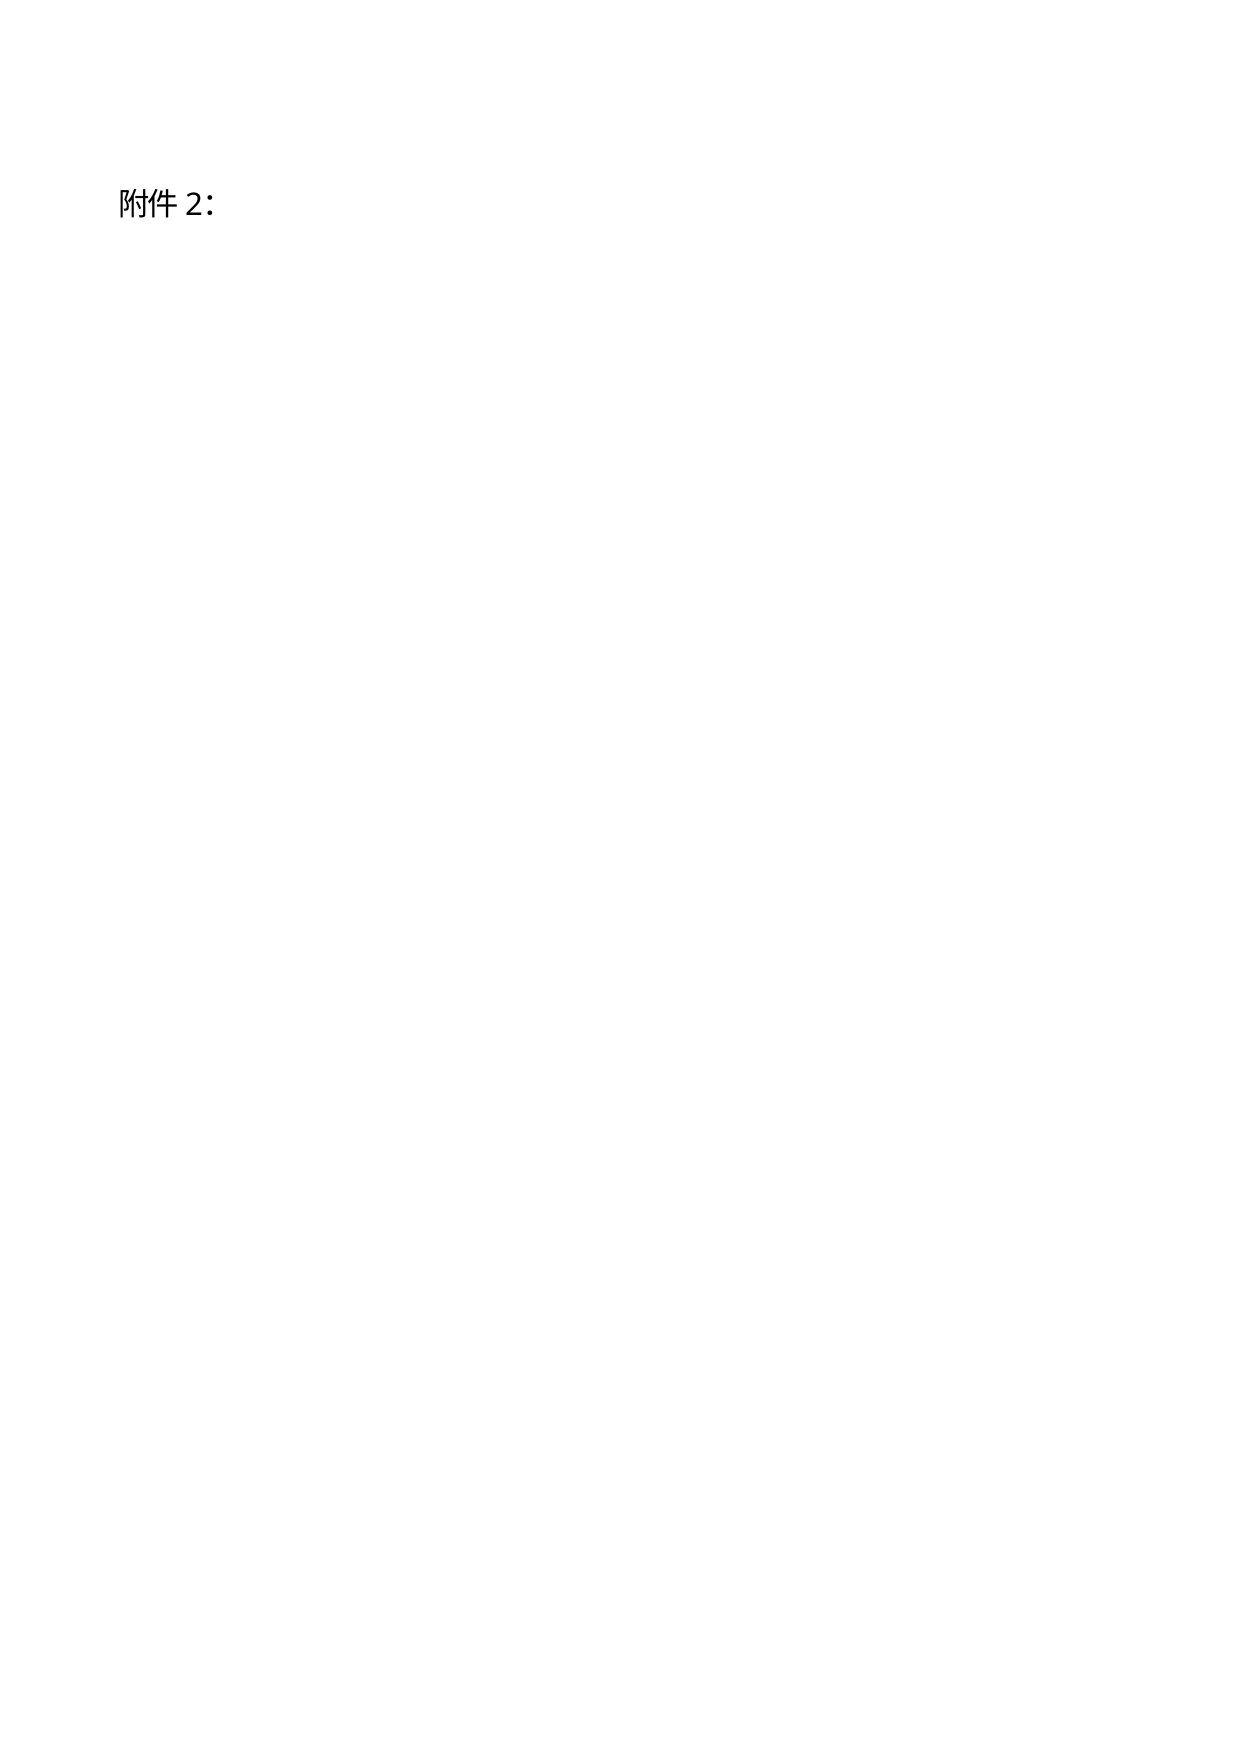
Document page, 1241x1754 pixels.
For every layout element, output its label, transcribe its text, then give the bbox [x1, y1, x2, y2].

text 附件2： [118, 179, 1092, 224]
